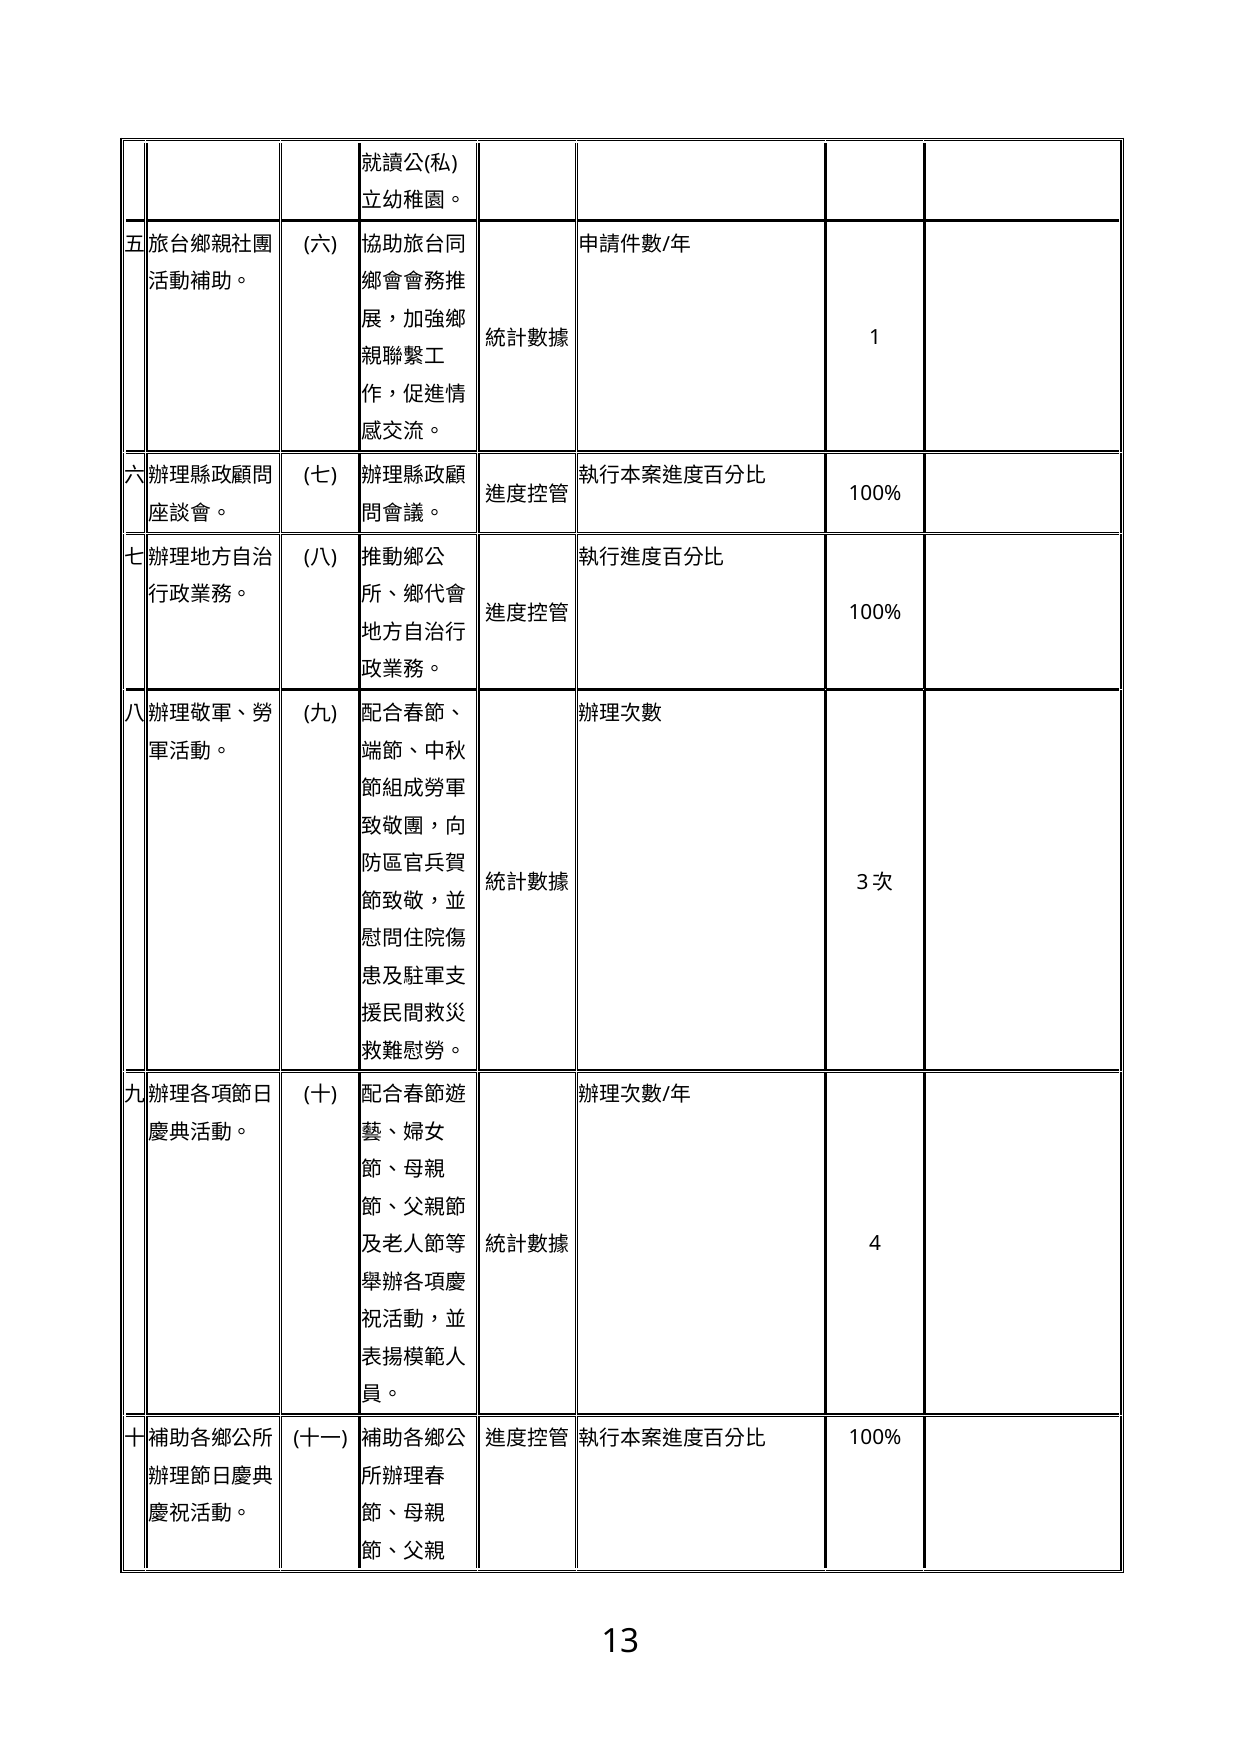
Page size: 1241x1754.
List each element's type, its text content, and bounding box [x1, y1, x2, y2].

table_cell 参、衡量指標 [122, 139, 1122, 1572]
